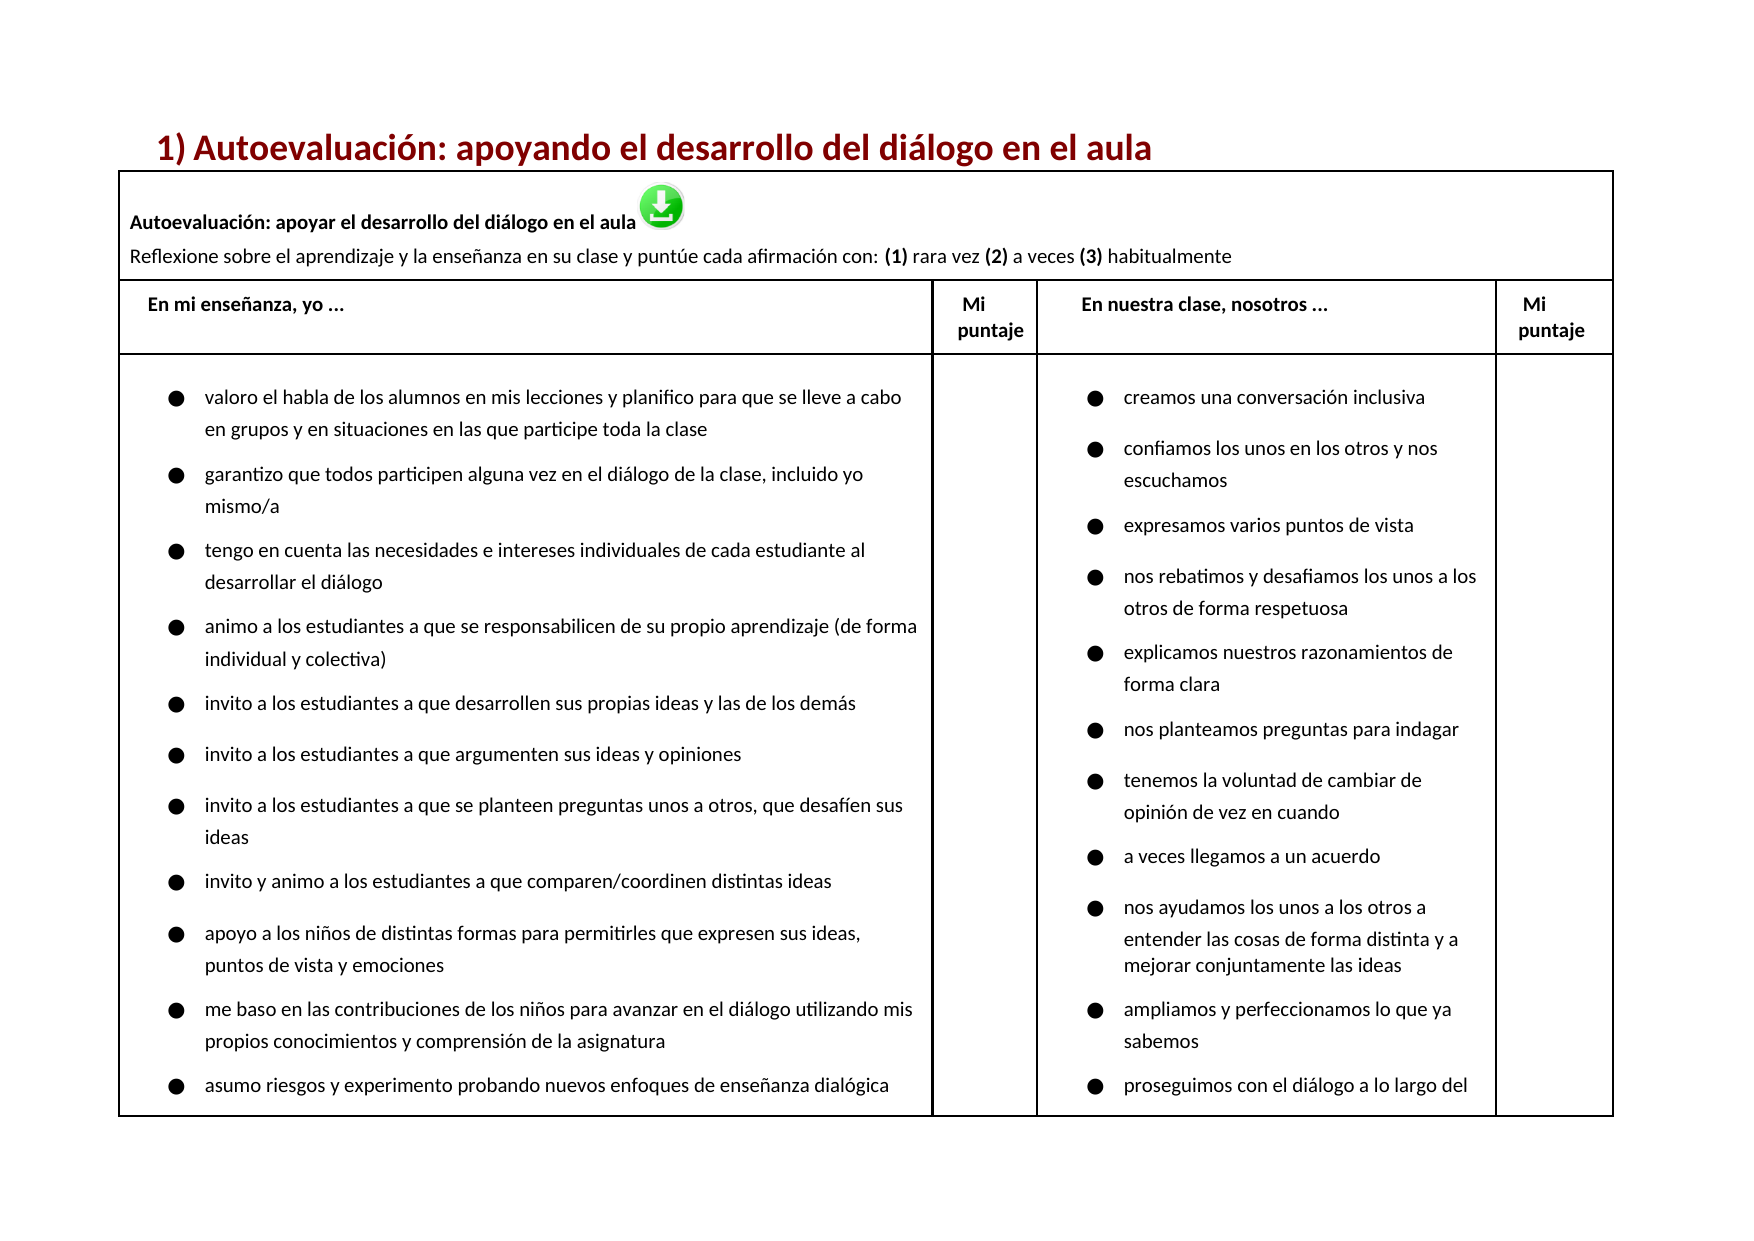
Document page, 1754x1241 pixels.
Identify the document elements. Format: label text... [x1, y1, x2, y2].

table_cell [120, 355, 931, 1115]
table_cell Mi puntaje [934, 281, 1036, 353]
table_cell [1497, 355, 1612, 1115]
picture [637, 182, 685, 230]
list Autoevaluación: apoyando el desarrollo del diálogo en el aula [156, 124, 1636, 170]
table_cell Mi puntaje [1497, 281, 1612, 353]
table_cell En nuestra clase, nosotros ... [1038, 281, 1495, 353]
table_cell [934, 355, 1036, 1115]
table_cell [1038, 355, 1495, 1115]
table_cell En mi enseñanza, yo ... [120, 281, 931, 353]
table_header Autoevaluación: apoyar el desarrollo del diálogo en el aula Reflexione sobre el aprendizaje y la enseñanza en su clase y puntúe cada afirmación con: (1) rara vez (2) a veces (3) habitualmente [120, 172, 1612, 279]
